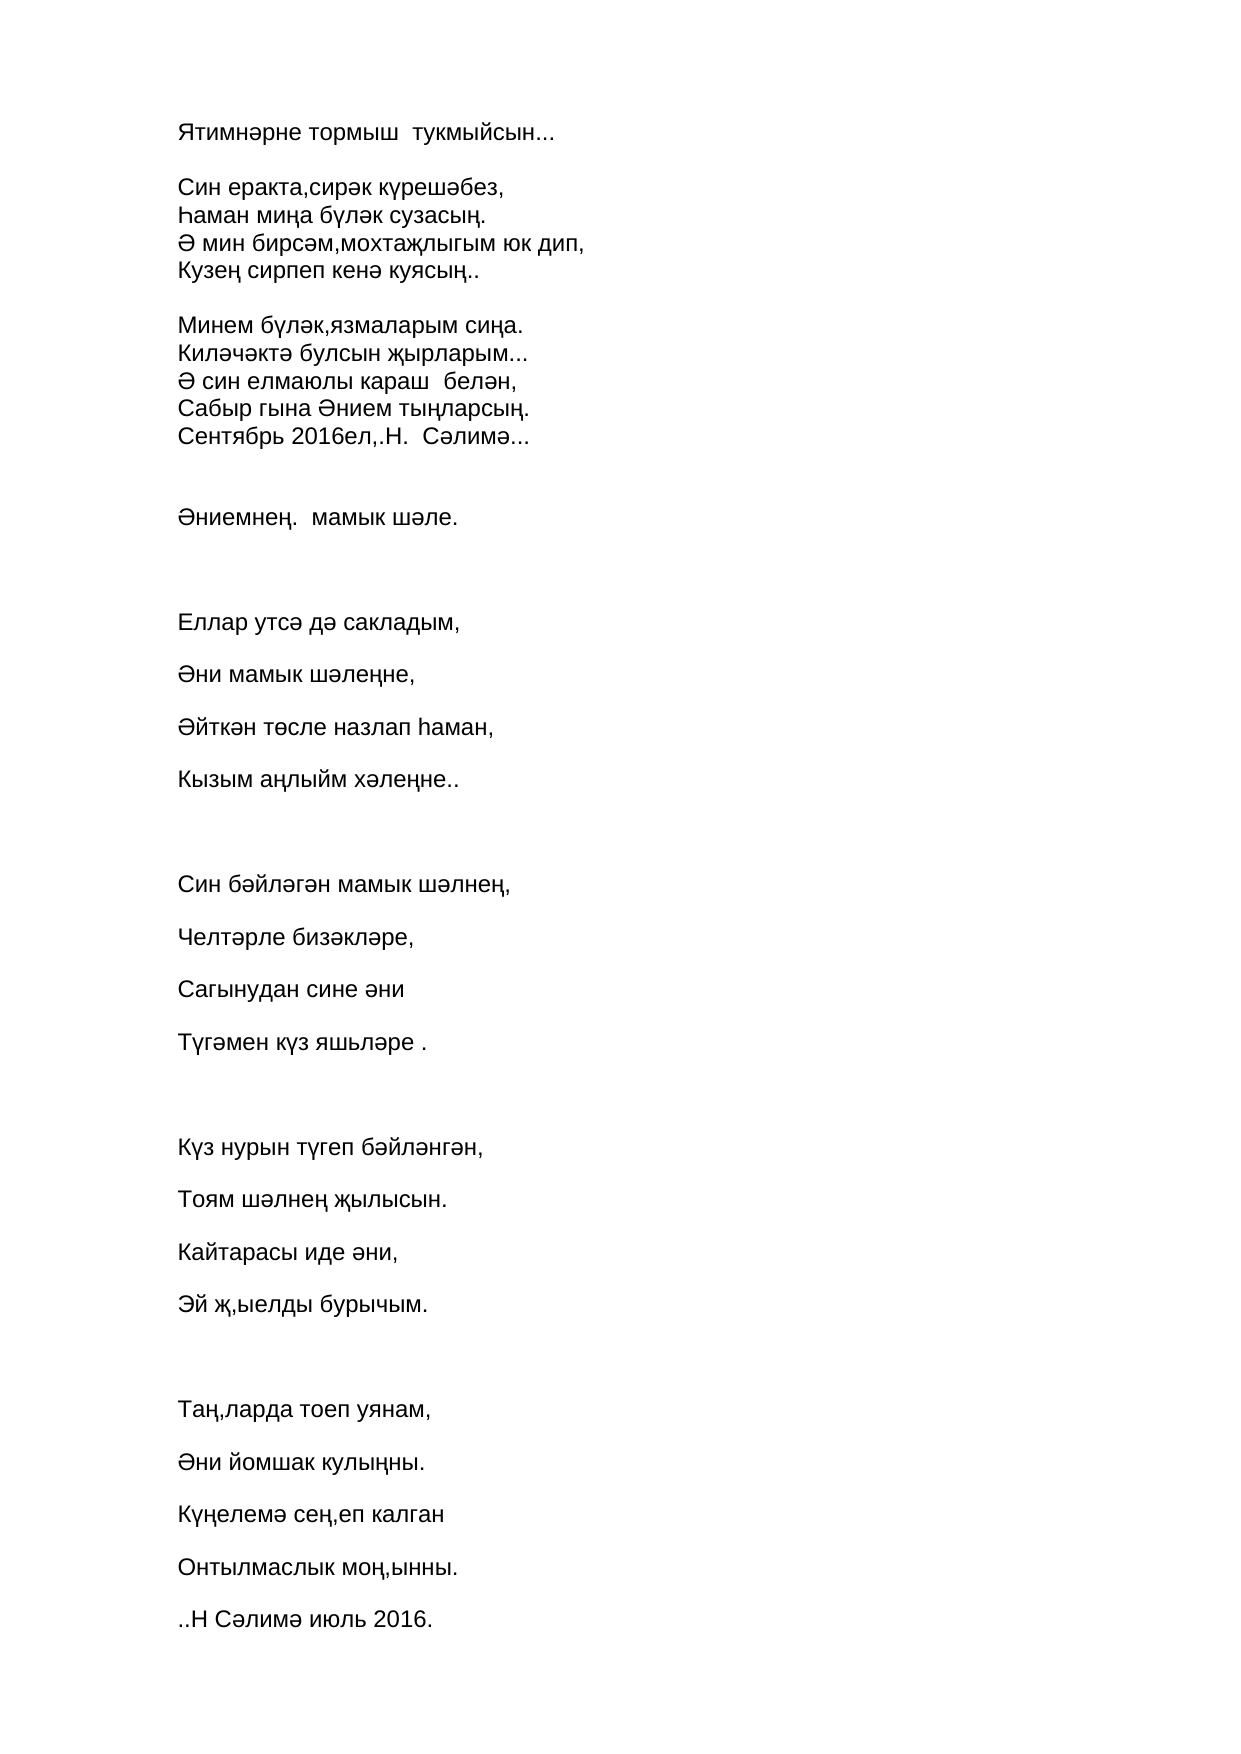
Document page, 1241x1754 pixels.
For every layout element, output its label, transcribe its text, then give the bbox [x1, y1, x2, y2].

text Эй җ,ыелды бурычым. [177, 1290, 1152, 1317]
text Кайтарасы иде әни, [177, 1237, 1152, 1265]
text Әйткән төсле назлап hаман, [177, 712, 1152, 740]
text Ә син елмаюлы караш белән, [177, 367, 1152, 394]
text Киләчәктә булсын җырларым... [177, 339, 1152, 367]
text Челтәрле бизәкләре, [177, 922, 1152, 950]
text Әниемнең. мамык шәле. [177, 502, 1152, 530]
text Тоям шәлнең җылысын. [177, 1185, 1152, 1212]
text Күңелемә сең,еп калган [177, 1500, 1152, 1527]
text Син еракта,сирәк күрешәбез, [177, 173, 1152, 201]
text Ә мин бирсәм,мохтаҗлыгым юк дип, [177, 228, 1152, 256]
text Сагынудан сине әни [177, 975, 1152, 1002]
text Түгәмен күз яшьләре . [177, 1027, 1152, 1055]
text Таң,ларда тоеп уянам, [177, 1395, 1152, 1422]
text Әни йомшак кулыңны. [177, 1447, 1152, 1475]
text Кызым аңлыйм хәлеңне.. [177, 765, 1152, 792]
text Син бәйләгән мамык шәлнең, [177, 870, 1152, 897]
text Минем бүләк,язмаларым сиңа. [177, 311, 1152, 339]
text ..Н Сәлимә июль 2016. [177, 1605, 1152, 1632]
text Еллар утсә дә сакладым, [177, 607, 1152, 635]
text Күз нурын түгеп бәйләнгән, [177, 1132, 1152, 1160]
text Ятимнәрне тормыш тукмыйсын... [177, 118, 1152, 146]
text Кузең сирпеп кенә куясың.. [177, 256, 1152, 284]
text Сентябрь 2016ел,.Н. Сәлимә... [177, 422, 1152, 449]
text Онтылмаслык моң,ынны. [177, 1552, 1152, 1580]
text Һаман миңа бүләк сузасың. [177, 201, 1152, 228]
text Әни мамык шәлеңне, [177, 660, 1152, 687]
text Сабыр гына Әнием тыңларсың. [177, 394, 1152, 422]
